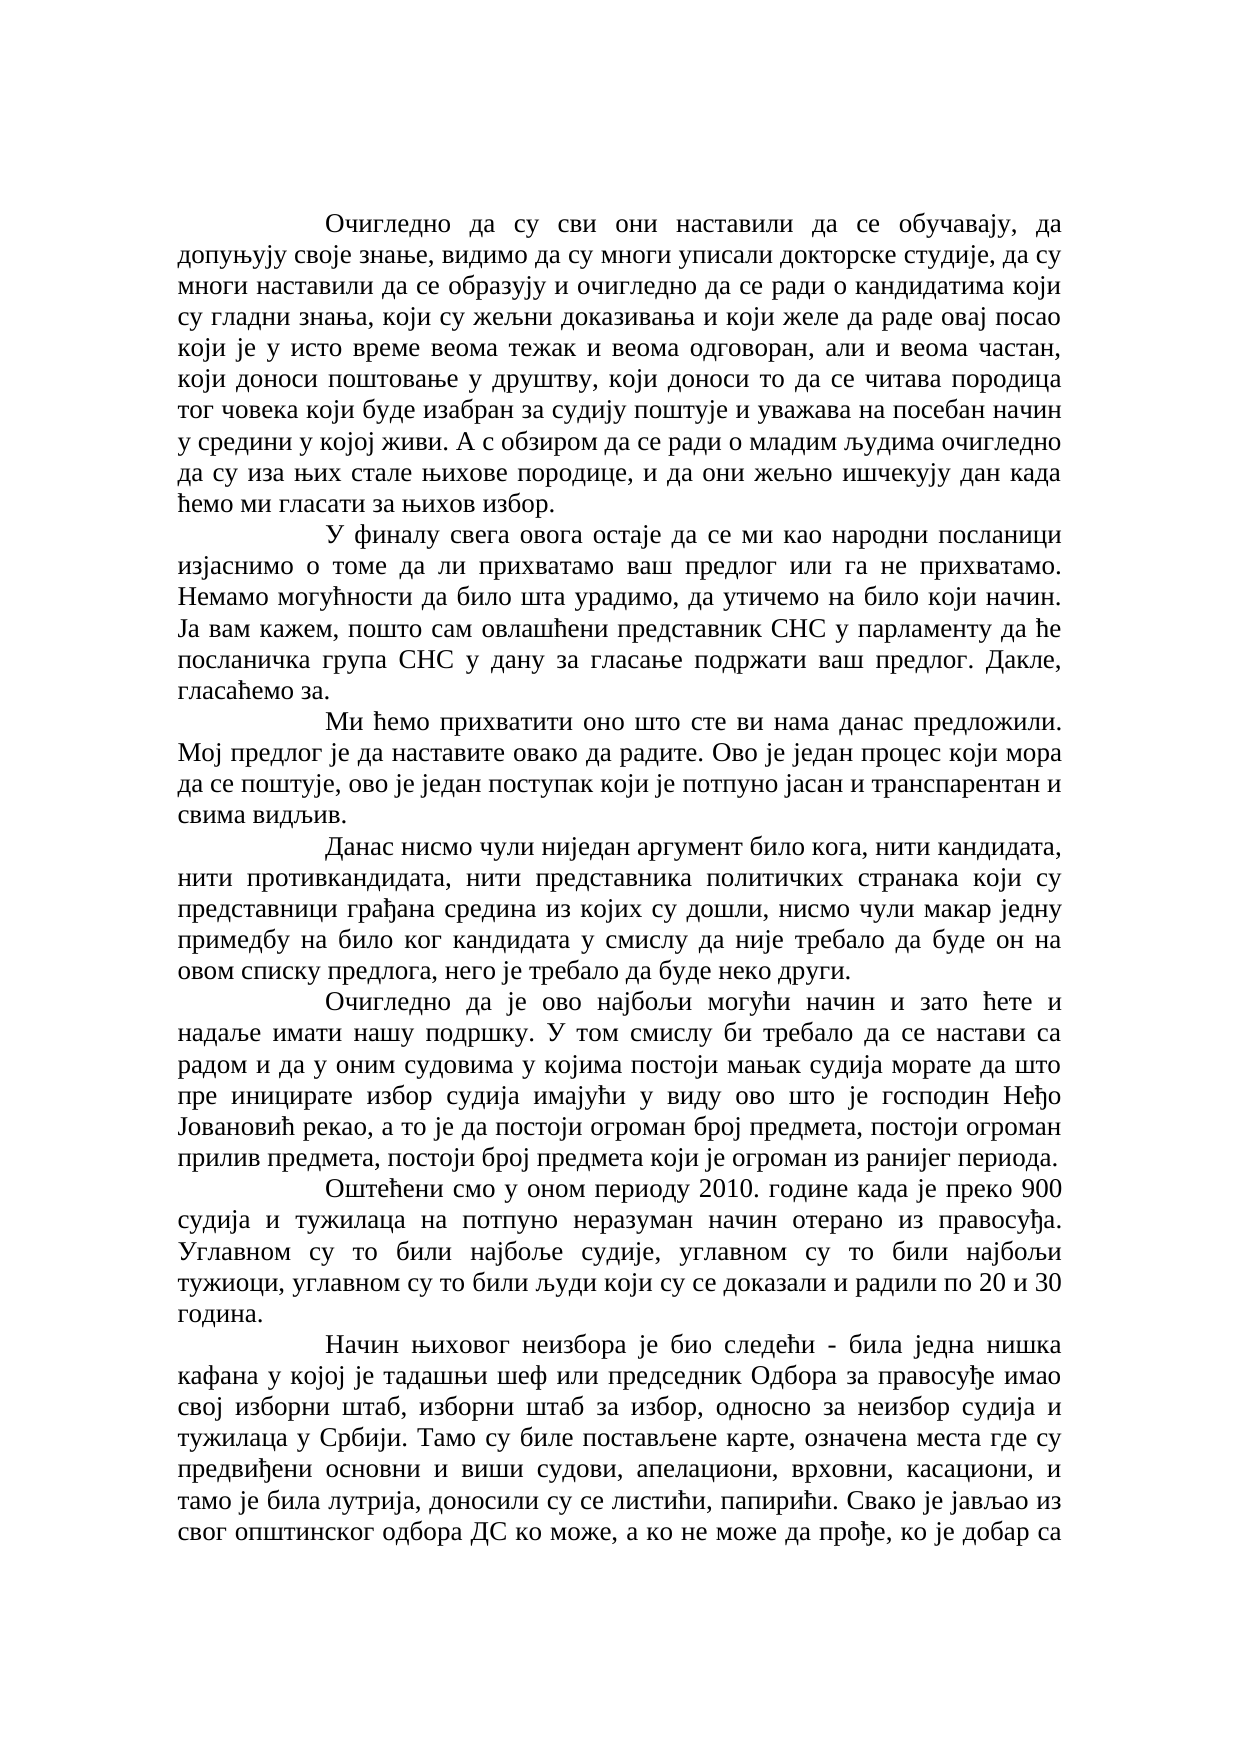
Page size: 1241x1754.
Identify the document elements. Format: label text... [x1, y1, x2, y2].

text Очигледно да је ово најбољи могући начин и зато ћете и надаље имати нашу подршку. У том смислу би требало да се настави са радом и да у оним судовима у којима постоји мањак судија морате да што пре иницирате избор судија имајући у виду ово што је господин Неђо Јовановић рекао, а то је да постоји огроман број предмета, постоји огроман прилив предмета, постоји број предмета који је огроман из ранијег периода. [177, 985, 1063, 1172]
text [177, 1328, 1063, 1546]
text У финалу свега овога остаје да се ми као народни посланици изјаснимо о томе да ли прихватамо ваш предлог или га не прихватамо. Немамо могућности да било шта урадимо, да утичемо на било који начин. Ја вам кажем, пошто сам овлашћени представник СНС у парламенту да ће посланичка група СНС у дану за гласање подржати ваш предлог. Дакле, гласаћемо за. [177, 518, 1063, 705]
text Ми ћемо прихватити оно што сте ви нама данас предложили. Мој предлог је да наставите овако да радите. Ово је један процес који мора да се поштује, ово је један поступак који је потпуно јасан и транспарентан и свима видљив. [177, 705, 1063, 830]
text Оштећени смо у оном периоду 2010. године када је преко 900 судија и тужилаца на потпуно неразуман начин отерано из правосуђа. Углавном су то били најбоље судије, углавном су то били најбољи тужиоци, углавном су то били људи који су се доказали и радили по 20 и 30 година. [177, 1172, 1063, 1328]
text Данас нисмо чули ниједан аргумент било кога, нити кандидата, нити противкандидата, нити представника политичких странака који су представници грађана средина из којих су дошли, нисмо чули макар једну примедбу на било ког кандидата у смислу да није требало да буде он на овом списку предлога, него је требало да буде неко други. [177, 830, 1063, 985]
text Очигледно да су сви они наставили да се обучавају, да допуњују своје знање, видимо да су многи уписали докторске студије, да су многи наставили да се образују и очигледно да се ради о кандидатима који су гладни знања, који су жељни доказивања и који желе да раде овај посао који је у исто време веома тежак и веома одговоран, али и веома частан, који доноси поштовање у друштву, који доноси то да се читава породица тог човека који буде изабран за судију поштује и уважава на посебан начин у средини у којој живи. А с обзиром да се ради о младим људима очигледно да су иза њих стале њихове породице, и да они жељно ишчекују дан када ћемо ми гласати за њихов избор. [177, 207, 1063, 518]
